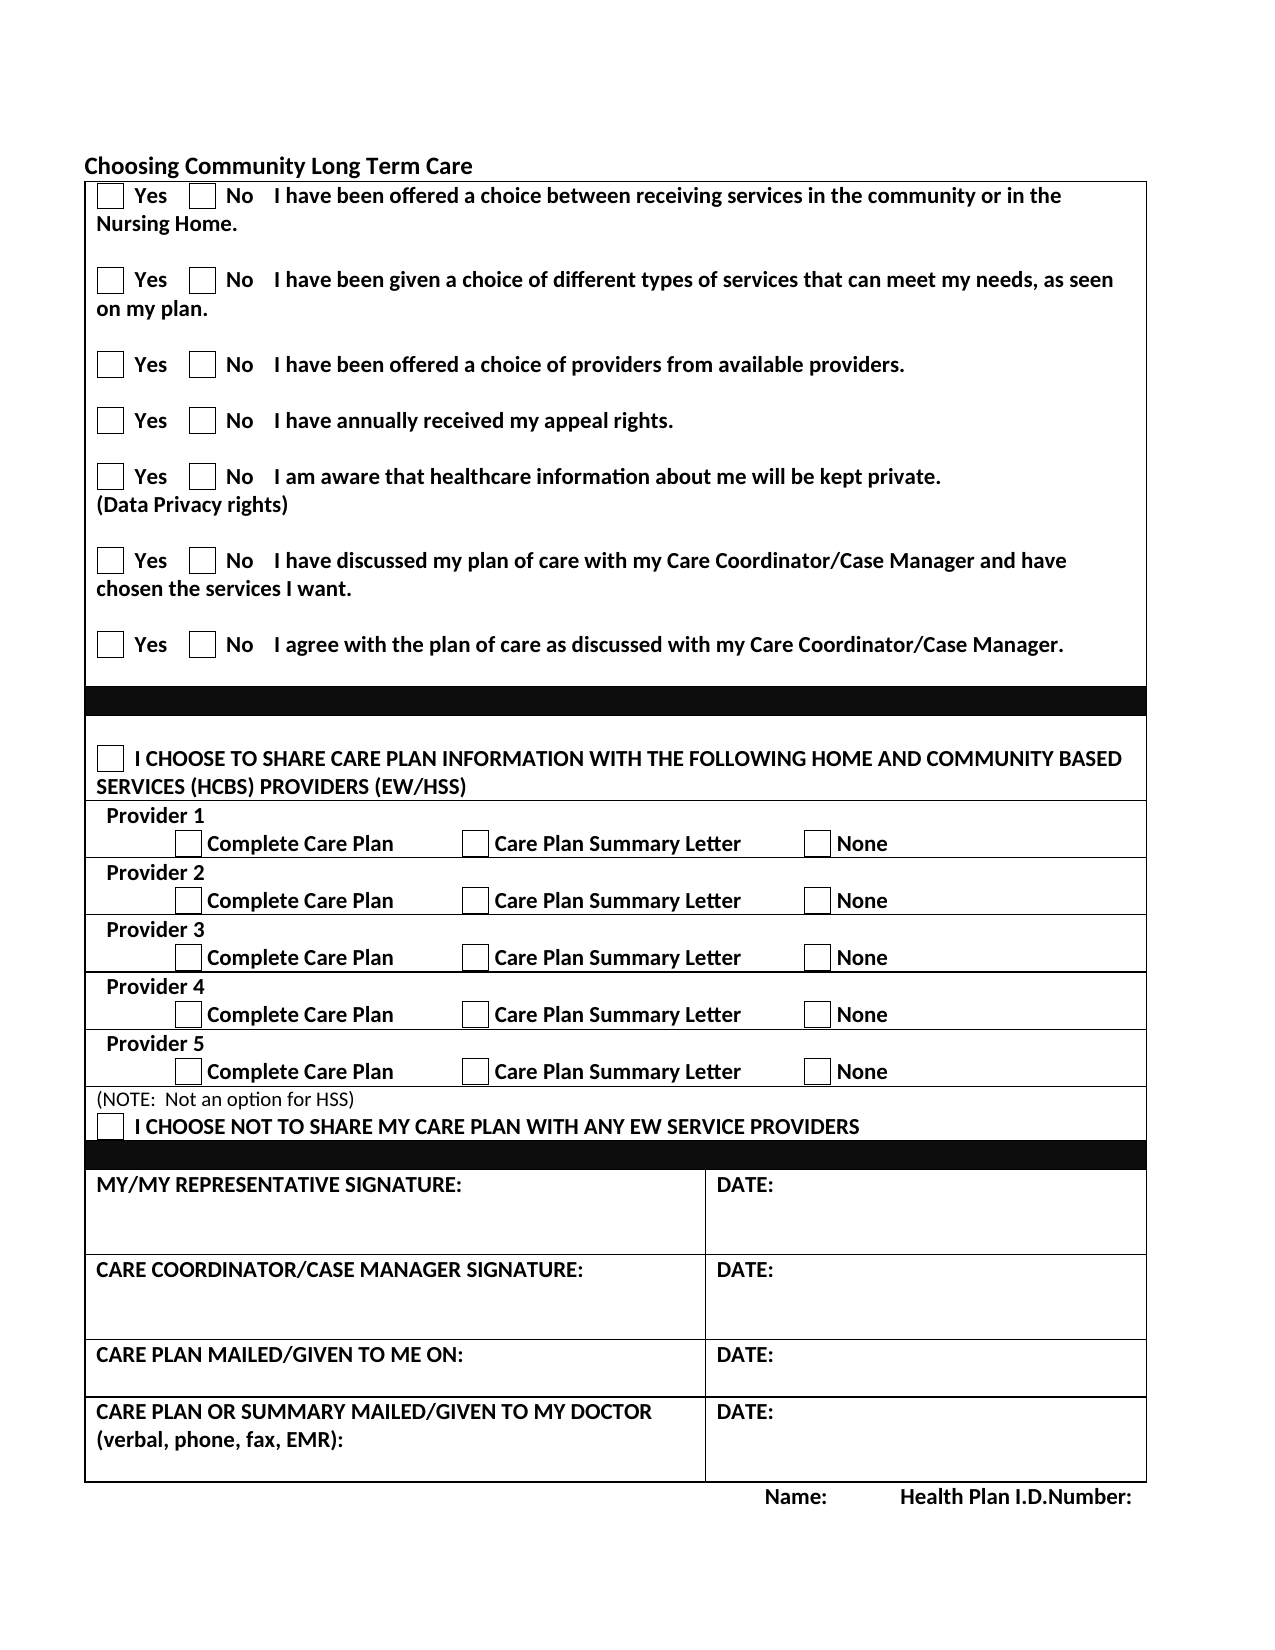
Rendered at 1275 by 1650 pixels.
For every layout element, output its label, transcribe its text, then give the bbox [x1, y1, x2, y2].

table_cell CARE PLAN MAILED/GIVEN TO ME ON: [86, 1340, 705, 1396]
table_cell MY/MY REPRESENTATIVE SIGNATURE: [86, 1170, 705, 1254]
table_cell Provider 4 Complete Care Plan Care Plan Summary Letter None [86, 973, 1146, 1028]
text Choosing Community Long Term Care [84, 150, 1200, 181]
table_cell DATE: [706, 1398, 1146, 1481]
table_cell (NOTE: Not an option for HSS) I CHOOSE NOT TO SHARE MY CARE PLAN WITH ANY EW SERVICE PROVIDERS [86, 1087, 1146, 1140]
table_header Yes No I have been offered a choice between receiving services in the community or in the Nursing Home. Yes No I have been given a choice of different types of services that can meet my needs, as seen on my plan. Yes No I have been offered a choice of providers from available providers. Yes No I have annually received my appeal rights. Yes No I am aware that healthcare information about me will be kept private. (Data Privacy rights) Yes No I have discussed my plan of care with my Care Coordinator/Case Manager and have chosen the services I want. Yes No I agree with the plan of care as discussed with my Care Coordinator/Case Manager. [86, 182, 1146, 686]
table_cell [86, 1141, 1146, 1169]
table_cell [86, 687, 1146, 715]
text Name: Health Plan I.D.Number: [84, 1482, 1200, 1511]
table_cell DATE: [706, 1340, 1146, 1396]
table_cell Provider 2 Complete Care Plan Care Plan Summary Letter None [86, 858, 1146, 914]
table_cell Provider 3 Complete Care Plan Care Plan Summary Letter None [86, 915, 1146, 971]
table_cell Provider 5 Complete Care Plan Care Plan Summary Letter None [86, 1030, 1146, 1086]
table_cell I CHOOSE TO SHARE CARE PLAN INFORMATION WITH THE FOLLOWING HOME AND COMMUNITY BASED SERVICES (HCBS) PROVIDERS (EW/HSS) [86, 716, 1146, 800]
table_cell CARE COORDINATOR/CASE MANAGER SIGNATURE: [86, 1255, 705, 1339]
table_cell DATE: [706, 1255, 1146, 1339]
table_cell CARE PLAN OR SUMMARY MAILED/GIVEN TO MY DOCTOR (verbal, phone, fax, EMR): [86, 1398, 705, 1481]
table_cell Provider 1 Complete Care Plan Care Plan Summary Letter None [86, 801, 1146, 857]
table_cell DATE: [706, 1170, 1146, 1254]
